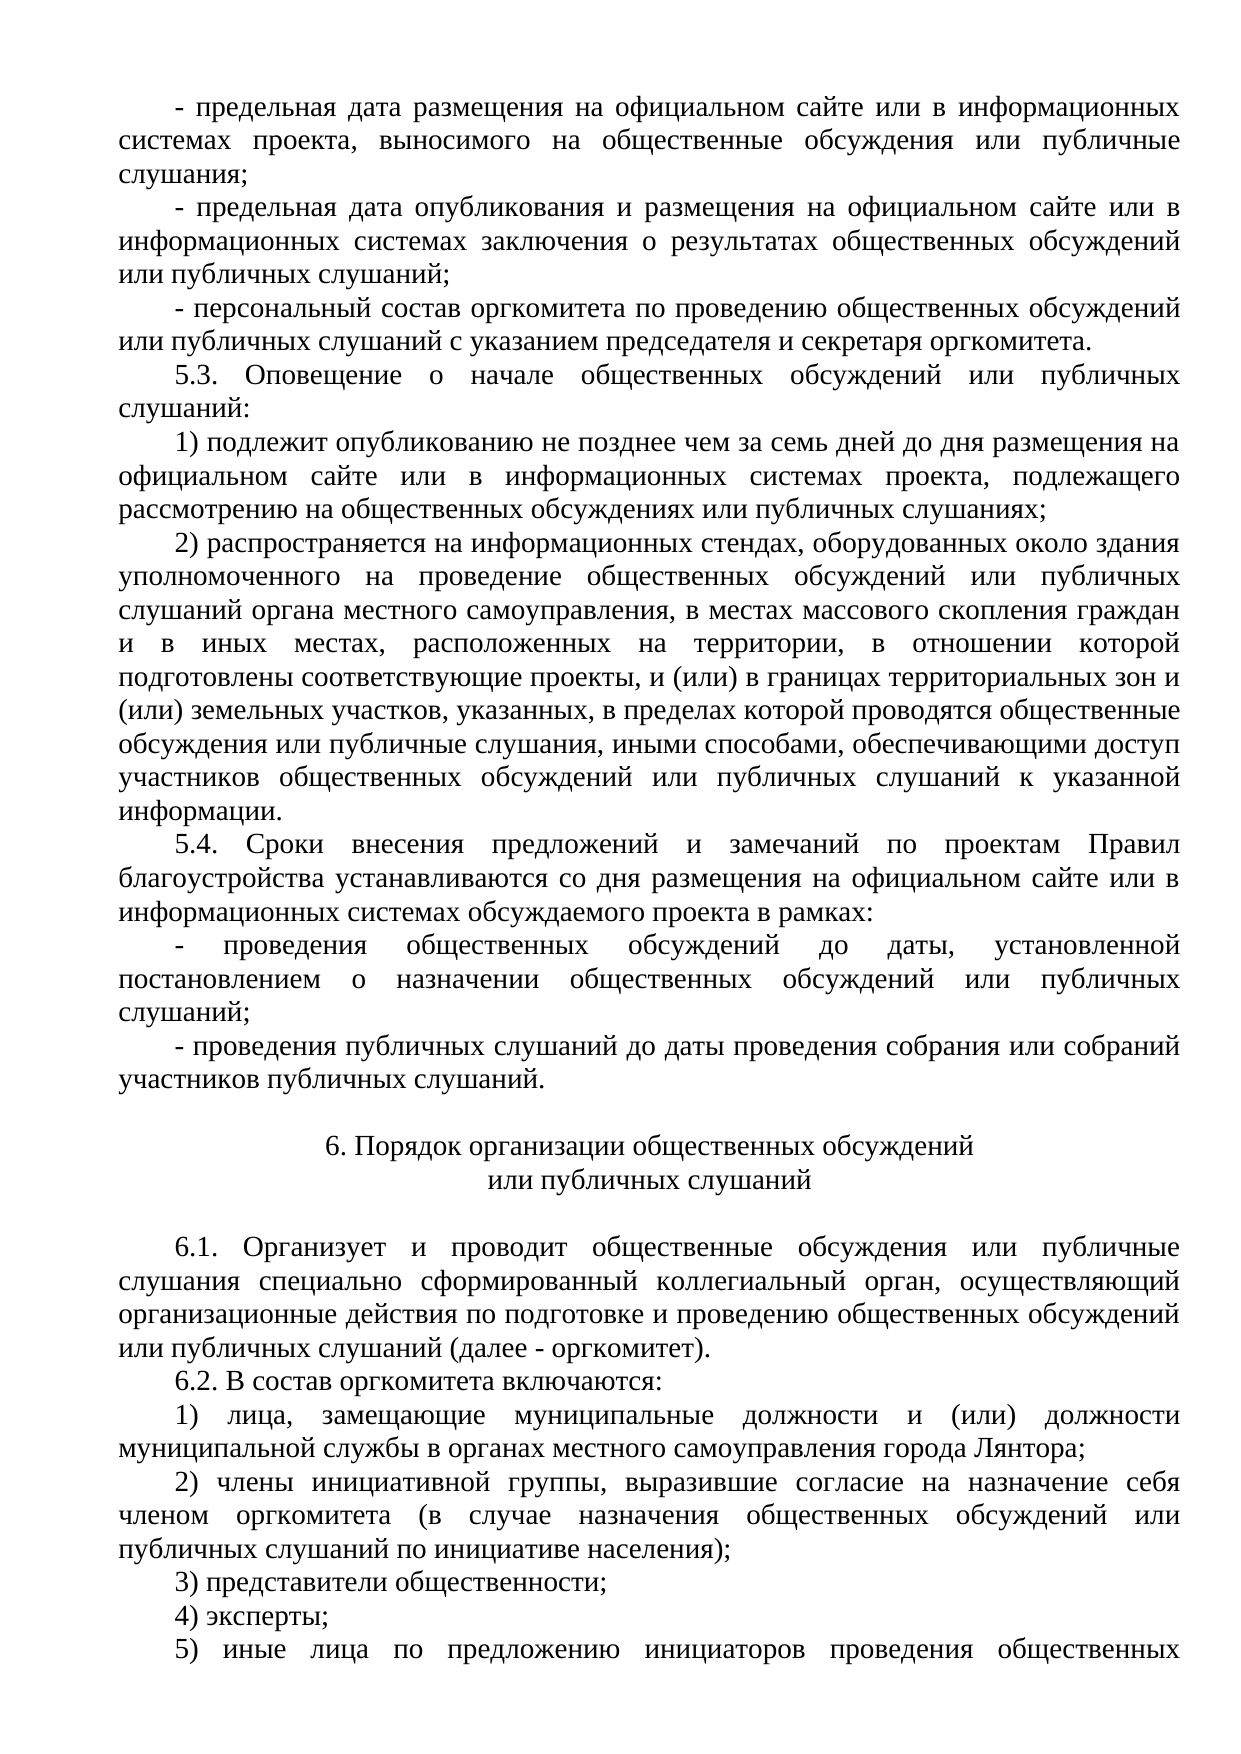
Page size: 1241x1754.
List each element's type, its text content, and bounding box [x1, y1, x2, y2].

text 5.4. Сроки внесения предложений и замечаний по проектам Правил благоустройства устанавливаются со дня размещения на официальном сайте или в информационных системах обсуждаемого проекта в рамках: [118, 827, 1181, 927]
text или публичных слушаний [118, 1162, 1181, 1196]
text 6.1. Организует и проводит общественные обсуждения или публичные слушания специально сформированный коллегиальный орган, осуществляющий организационные действия по подготовке и проведению общественных обсуждений или публичных слушаний (далее - оргкомитет). [118, 1229, 1181, 1363]
text - проведения публичных слушаний до даты проведения собрания или собраний участников публичных слушаний. [118, 1028, 1181, 1095]
text 1) подлежит опубликованию не позднее чем за семь дней до дня размещения на официальном сайте или в информационных системах проекта, подлежащего рассмотрению на общественных обсуждениях или публичных слушаниях; [118, 424, 1181, 525]
text 2) члены инициативной группы, выразившие согласие на назначение себя членом оргкомитета (в случае назначения общественных обсуждений или публичных слушаний по инициативе населения); [118, 1464, 1181, 1564]
text 5.3. Оповещение о начале общественных обсуждений или публичных слушаний: [118, 357, 1181, 424]
text - проведения общественных обсуждений до даты, установленной постановлением о назначении общественных обсуждений или публичных слушаний; [118, 927, 1181, 1028]
text 4) эксперты; [118, 1598, 1181, 1632]
text 6.2. В состав оргкомитета включаются: [118, 1363, 1181, 1397]
text - предельная дата размещения на официальном сайте или в информационных системах проекта, выносимого на общественные обсуждения или публичные слушания; [118, 89, 1181, 189]
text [118, 1632, 1181, 1665]
text 1) лица, замещающие муниципальные должности и (или) должности муниципальной службы в органах местного самоуправления города Лянтора; [118, 1397, 1181, 1464]
text 2) распространяется на информационных стендах, оборудованных около здания уполномоченного на проведение общественных обсуждений или публичных слушаний органа местного самоуправления, в местах массового скопления граждан и в иных местах, расположенных на территории, в отношении которой подготовлены соответствующие проекты, и (или) в границах территориальных зон и (или) земельных участков, указанных, в пределах которой проводятся общественные обсуждения или публичные слушания, иными способами, обеспечивающими доступ участников общественных обсуждений или публичных слушаний к указанной информации. [118, 525, 1181, 827]
text 3) представители общественности; [118, 1564, 1181, 1598]
text - персональный состав оргкомитета по проведению общественных обсуждений или публичных слушаний с указанием председателя и секретаря оргкомитета. [118, 290, 1181, 357]
text - предельная дата опубликования и размещения на официальном сайте или в информационных системах заключения о результатах общественных обсуждений или публичных слушаний; [118, 189, 1181, 290]
text 6. Порядок организации общественных обсуждений [118, 1128, 1181, 1162]
